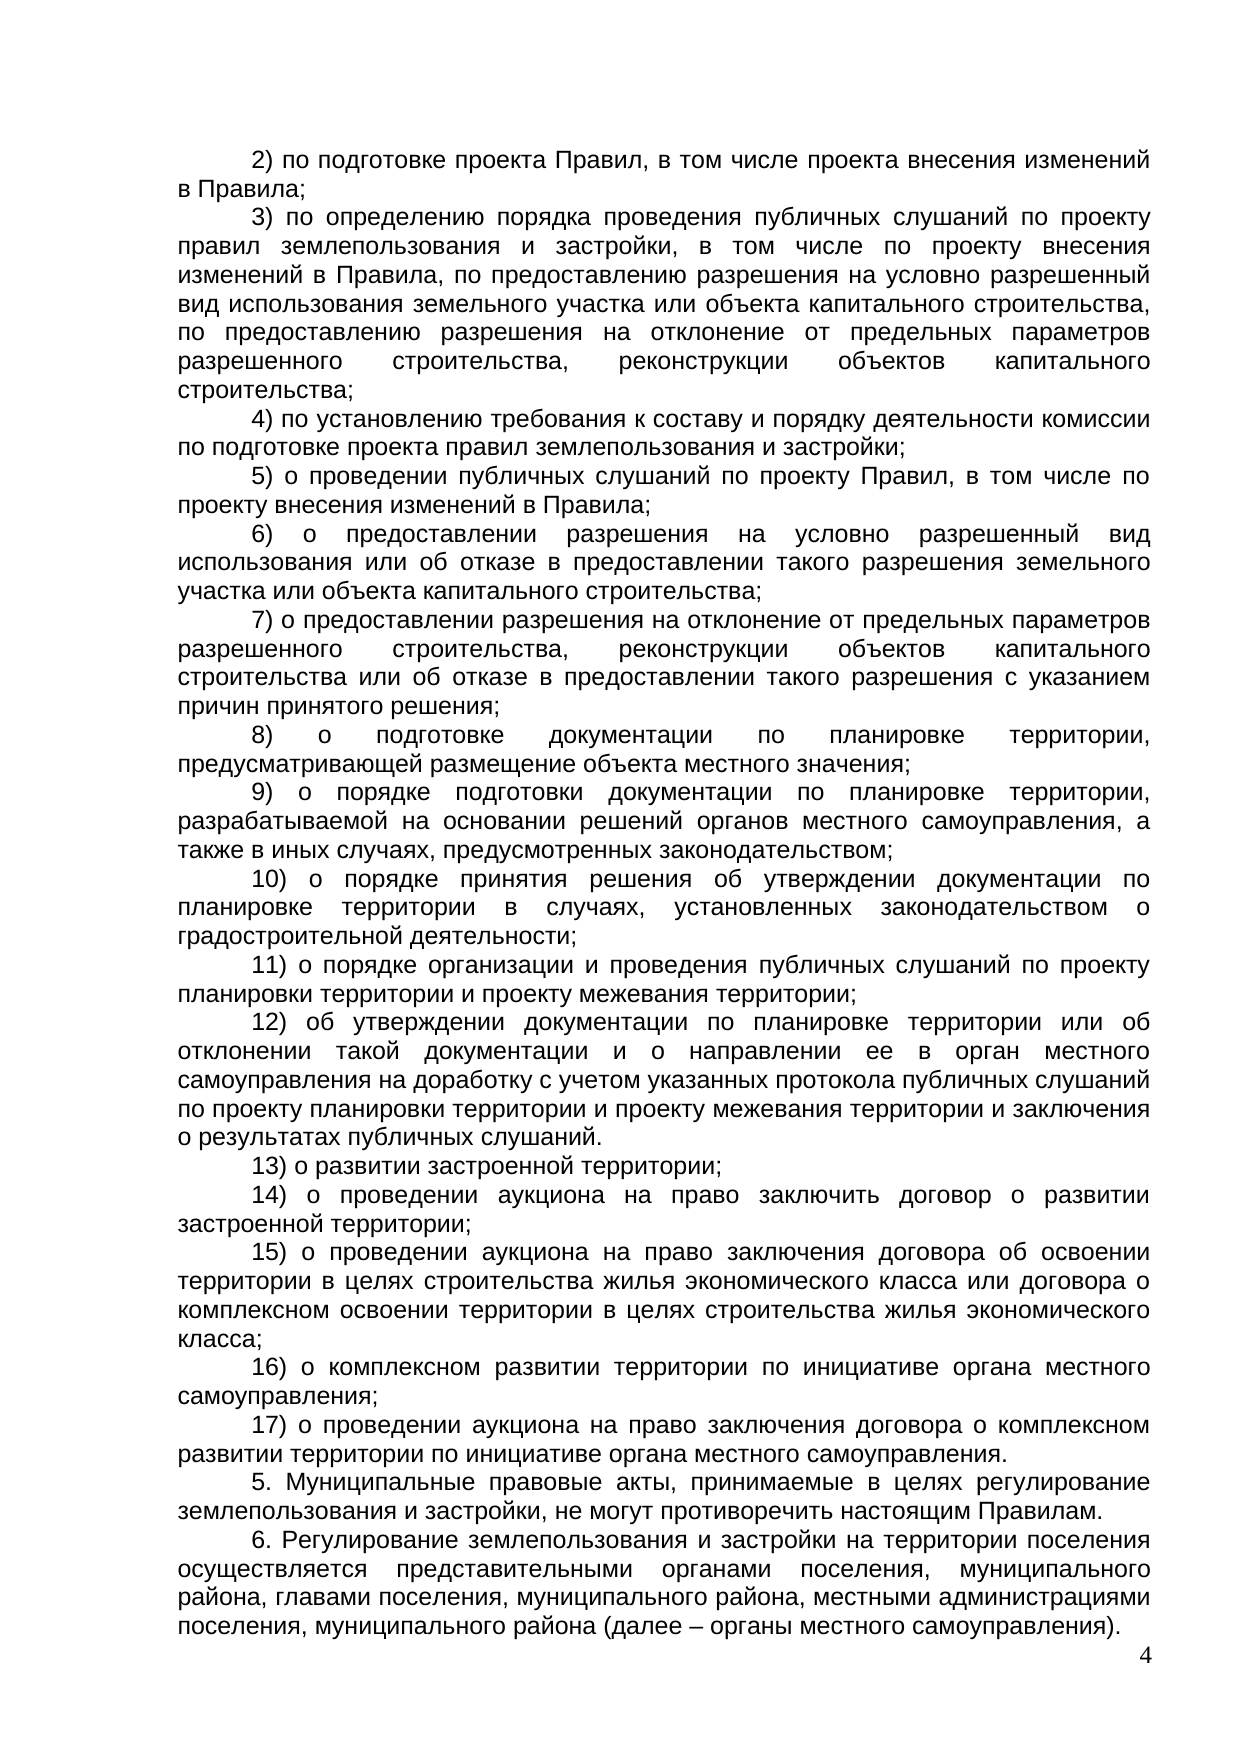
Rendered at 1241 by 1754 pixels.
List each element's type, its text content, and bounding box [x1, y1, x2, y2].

text 5. Муниципальные правовые акты, принимаемые в целях регулирование землепользования и застройки, не могут противоречить настоящим Правилам. [177, 1467, 1152, 1525]
text 6. Регулирование землепользования и застройки на территории поселения осуществляется представительными органами поселения, муниципального района, главами поселения, муниципального района, местными администрациями поселения, муниципального района (далее – органы местного самоуправления). [177, 1525, 1152, 1640]
text 8) о подготовке документации по планировке территории, предусматривающей размещение объекта местного значения; [177, 720, 1152, 777]
text 17) о проведении аукциона на право заключения договора о комплексном развитии территории по инициативе органа местного самоуправления. [177, 1410, 1152, 1467]
text 14) о проведении аукциона на право заключить договор о развитии застроенной территории; [177, 1180, 1152, 1237]
text 3) по определению порядка проведения публичных слушаний по проекту правил землепользования и застройки, в том числе по проекту внесения изменений в Правила, по предоставлению разрешения на условно разрешенный вид использования земельного участка или объекта капитального строительства, по предоставлению разрешения на отклонение от предельных параметров разрешенного строительства, реконструкции объектов капитального строительства; [177, 202, 1152, 403]
text 10) о порядке принятия решения об утверждении документации по планировке территории в случаях, установленных законодательством о градостроительной деятельности; [177, 863, 1152, 950]
text 15) о проведении аукциона на право заключения договора об освоении территории в целях строительства жилья экономического класса или договора о комплексном освоении территории в целях строительства жилья экономического класса; [177, 1237, 1152, 1352]
text 2) по подготовке проекта Правил, в том числе проекта внесения изменений в Правила; [177, 145, 1152, 202]
text 12) об утверждении документации по планировке территории или об отклонении такой документации и о направлении ее в орган местного самоуправления на доработку с учетом указанных протокола публичных слушаний по проекту планировки территории и проекту межевания территории и заключения о результатах публичных слушаний. [177, 1007, 1152, 1151]
text 5) о проведении публичных слушаний по проекту Правил, в том числе по проекту внесения изменений в Правила; [177, 461, 1152, 518]
text 13) о развитии застроенной территории; [177, 1151, 1152, 1180]
text 7) о предоставлении разрешения на отклонение от предельных параметров разрешенного строительства, реконструкции объектов капитального строительства или об отказе в предоставлении такого разрешения с указанием причин принятого решения; [177, 605, 1152, 720]
text 6) о предоставлении разрешения на условно разрешенный вид использования или об отказе в предоставлении такого разрешения земельного участка или объекта капитального строительства; [177, 518, 1152, 605]
text 4) по установлению требования к составу и порядку деятельности комиссии по подготовке проекта правил землепользования и застройки; [177, 403, 1152, 461]
text 16) о комплексном развитии территории по инициативе органа местного самоуправления; [177, 1352, 1152, 1410]
text 11) о порядке организации и проведения публичных слушаний по проекту планировки территории и проекту межевания территории; [177, 950, 1152, 1007]
text 9) о порядке подготовки документации по планировке территории, разрабатываемой на основании решений органов местного самоуправления, а также в иных случаях, предусмотренных законодательством; [177, 777, 1152, 863]
